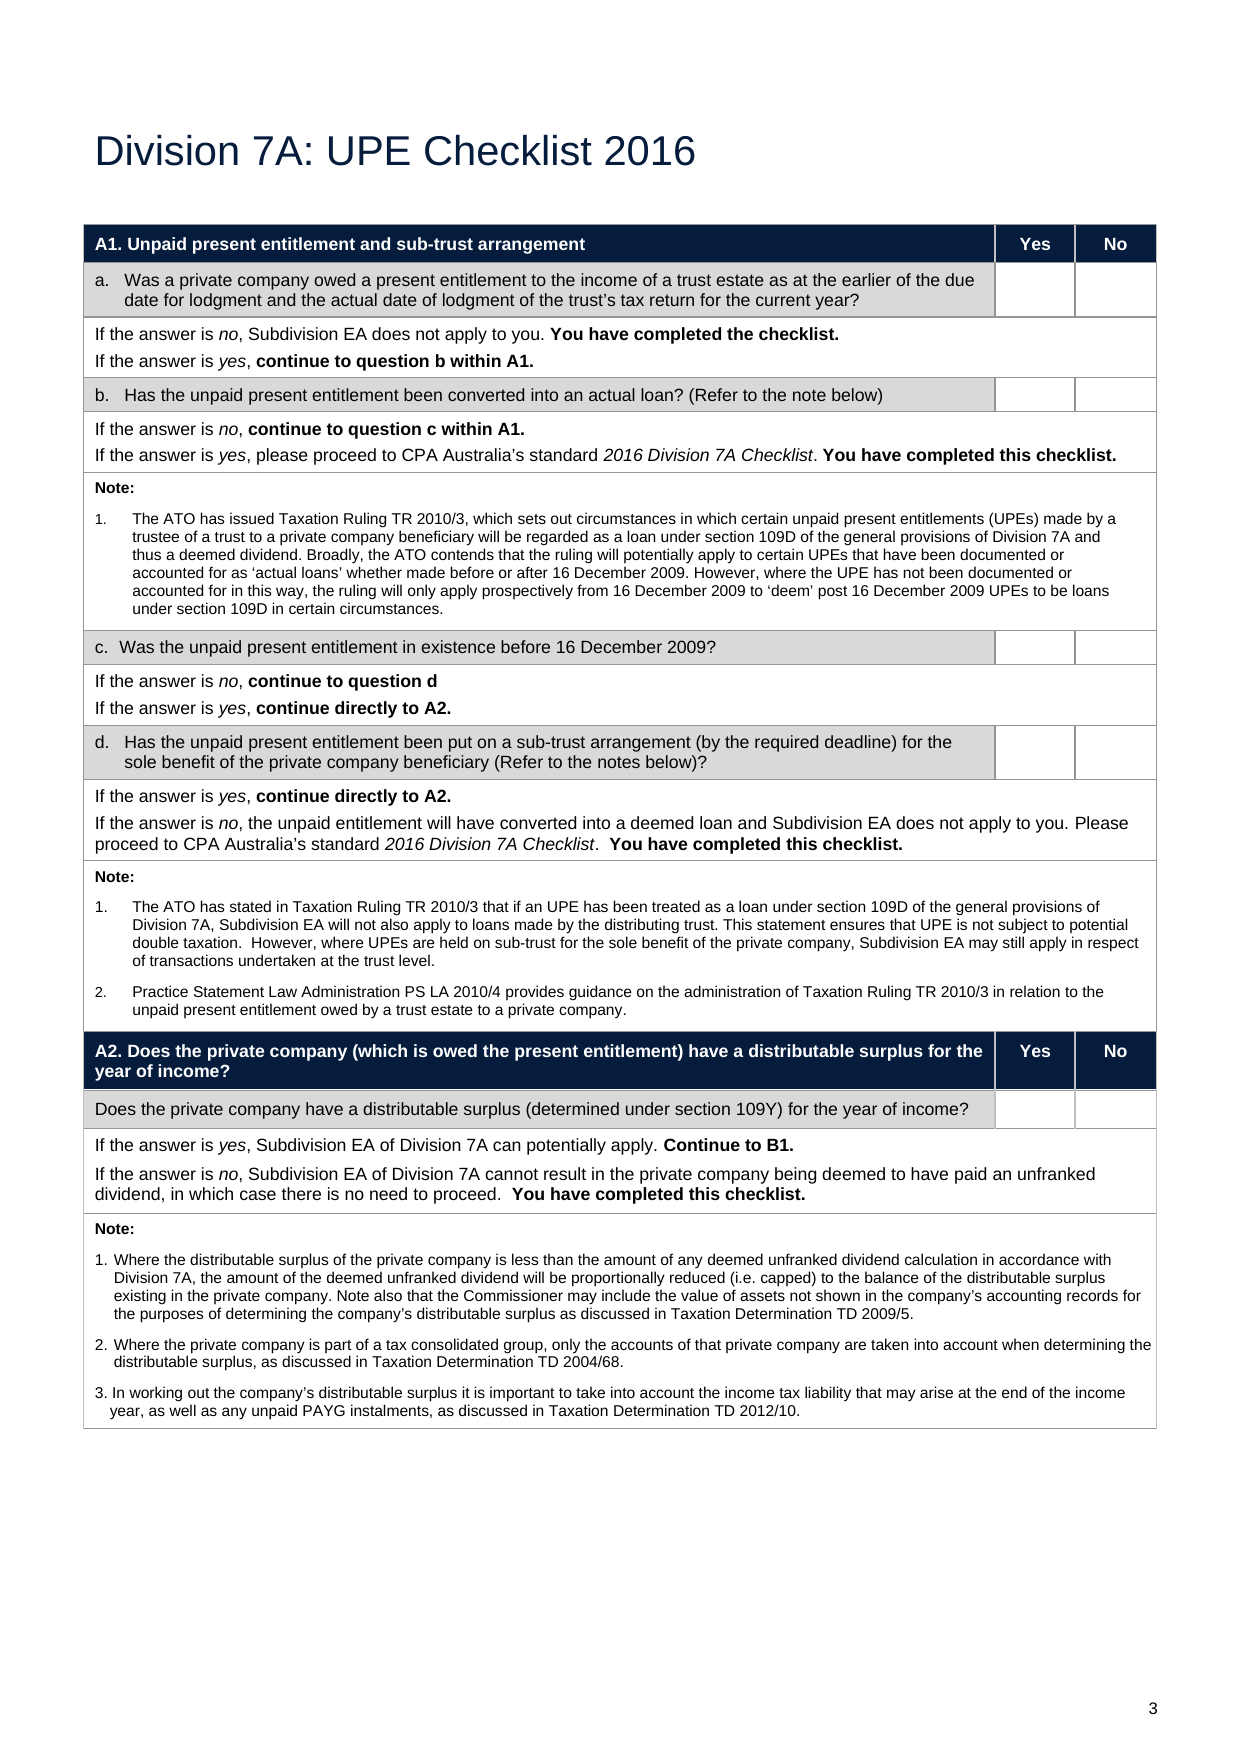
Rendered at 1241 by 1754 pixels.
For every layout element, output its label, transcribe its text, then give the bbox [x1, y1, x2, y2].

table_cell Yes [996, 1032, 1074, 1089]
table_cell [996, 726, 1074, 779]
table_cell [1076, 631, 1156, 664]
table_cell [1076, 263, 1156, 316]
table_cell No [1076, 1032, 1156, 1089]
table_cell Does the private company have a distributable surplus (determined under section 109Y) for the year of income? [84, 1091, 994, 1128]
table_cell [1076, 378, 1156, 411]
table_cell Was a private company owed a present entitlement to the income of a trust estate as at the earlier of the due date for lodgment and the actual date of lodgment of the trust’s tax return for the current year? [84, 263, 994, 316]
table_header Yes [996, 225, 1074, 262]
table_cell [996, 631, 1074, 664]
table_cell If the answer is no, continue to question c within A1. If the answer is yes, please proceed to CPA Australia’s standard 2016 Division 7A Checklist. You have completed this checklist. [84, 412, 1156, 472]
table_cell Note: The ATO has issued Taxation Ruling TR 2010/3, which sets out circumstances in which certain unpaid present entitlements (UPEs) made by a trustee of a trust to a private company beneficiary will be regarded as a loan under section 109D of the general provisions of Division 7A and thus a deemed dividend. Broadly, the ATO contends that the ruling will potentially apply to certain UPEs that have been documented or accounted for as ‘actual loans’ whether made before or after 16 December 2009. However, where the UPE has not been documented or accounted for in this way, the ruling will only apply prospectively from 16 December 2009 to ‘deem’ post 16 December 2009 UPEs to be loans under section 109D in certain circumstances. [84, 473, 1156, 630]
table_cell [1076, 726, 1156, 779]
table_cell A2. Does the private company (which is owed the present entitlement) have a distributable surplus for the year of income? [84, 1032, 994, 1089]
table_header No [1076, 225, 1156, 262]
table_cell Note: 1. Where the distributable surplus of the private company is less than the amount of any deemed unfranked dividend calculation in accordance with Division 7A, the amount of the deemed unfranked dividend will be proportionally reduced (i.e. capped) to the balance of the distributable surplus existing in the private company. Note also that the Commissioner may include the value of assets not shown in the company’s accounting records for the purposes of determining the company’s distributable surplus as discussed in Taxation Determination TD 2009/5. 2. Where the private company is part of a tax consolidated group, only the accounts of that private company are taken into account when determining the distributable surplus, as discussed in Taxation Determination TD 2004/68. 3. In working out the company’s distributable surplus it is important to take into account the income tax liability that may arise at the end of the income year, as well as any unpaid PAYG instalments, as discussed in Taxation Determination TD 2012/10. [84, 1214, 1156, 1428]
table_cell [996, 263, 1074, 316]
table_cell Has the unpaid present entitlement been converted into an actual loan? (Refer to the note below) [84, 378, 994, 411]
table_cell If the answer is no, Subdivision EA does not apply to you. You have completed the checklist. If the answer is yes, continue to question b within A1. [84, 318, 1156, 377]
table_cell If the answer is yes, Subdivision EA of Division 7A can potentially apply. Continue to B1. If the answer is no, Subdivision EA of Division 7A cannot result in the private company being deemed to have paid an unfranked dividend, in which case there is no need to proceed. You have completed this checklist. [84, 1129, 1156, 1213]
table_cell If the answer is no, continue to question d If the answer is yes, continue directly to A2. [84, 665, 1156, 724]
table_cell Has the unpaid present entitlement been put on a sub-trust arrangement (by the required deadline) for the sole benefit of the private company beneficiary (Refer to the notes below)? [84, 726, 994, 779]
table_header A1. Unpaid present entitlement and sub-trust arrangement [84, 225, 994, 262]
table_cell Note: The ATO has stated in Taxation Ruling TR 2010/3 that if an UPE has been treated as a loan under section 109D of the general provisions of Division 7A, Subdivision EA will not also apply to loans made by the distributing trust. This statement ensures that UPE is not subject to potential double taxation. However, where UPEs are held on sub-trust for the sole benefit of the private company, Subdivision EA may still apply in respect of transactions undertaken at the trust level. Practice Statement Law Administration PS LA 2010/4 provides guidance on the administration of Taxation Ruling TR 2010/3 in relation to the unpaid present entitlement owed by a trust estate to a private company. [84, 861, 1156, 1031]
table_cell [1076, 1091, 1156, 1128]
table_cell Was the unpaid present entitlement in existence before 16 December 2009? [84, 631, 994, 664]
table_cell [996, 1091, 1074, 1128]
table_cell If the answer is yes, continue directly to A2. If the answer is no, the unpaid entitlement will have converted into a deemed loan and Subdivision EA does not apply to you. Please proceed to CPA Australia’s standard 2016 Division 7A Checklist. You have completed this checklist. [84, 780, 1156, 860]
table_cell [996, 378, 1074, 411]
